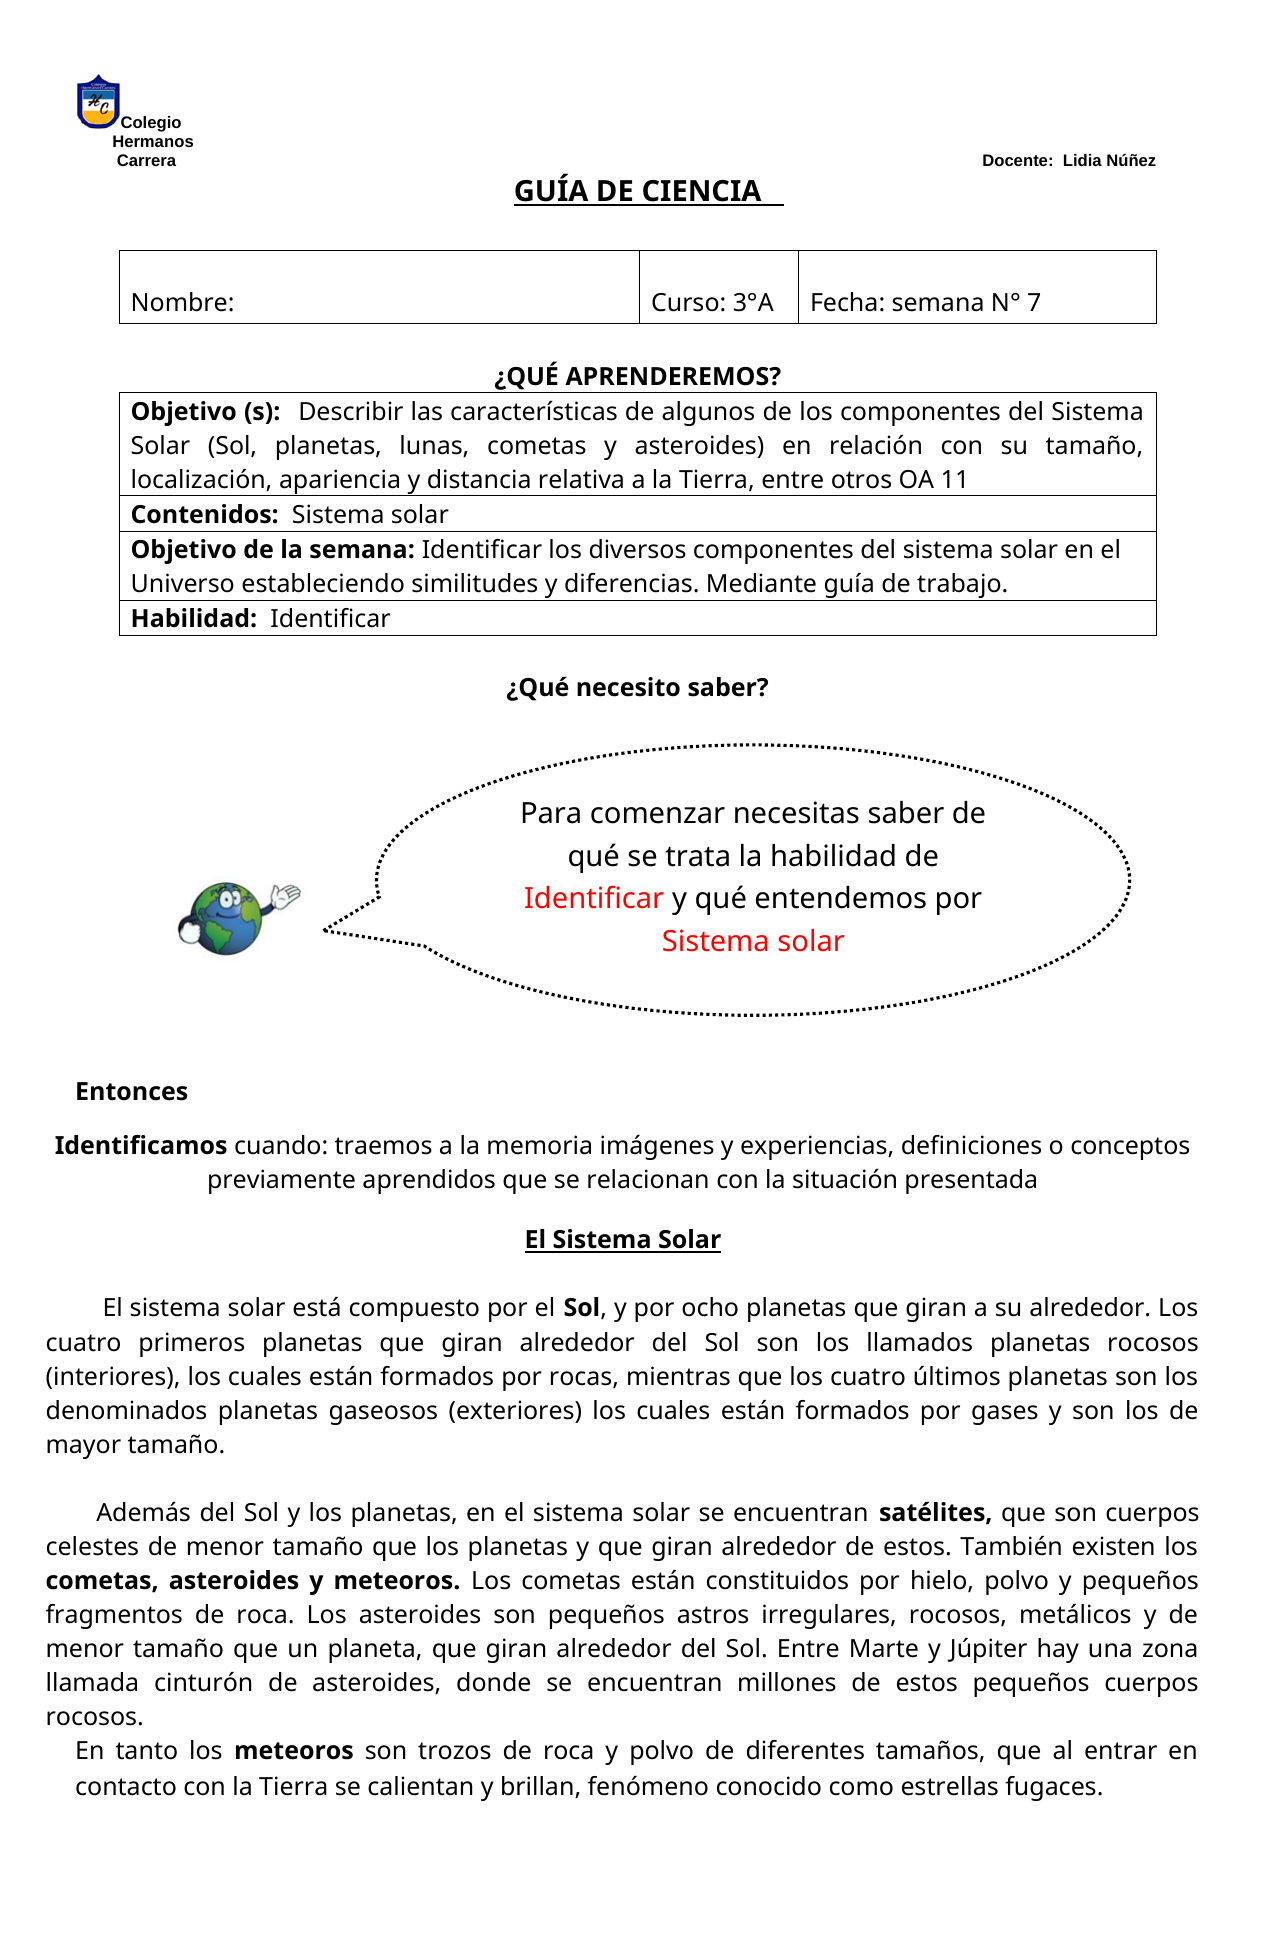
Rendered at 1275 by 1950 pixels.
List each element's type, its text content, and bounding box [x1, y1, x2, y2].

table_cell Habilidad: Identificar [120, 601, 1156, 635]
table_cell Objetivo de la semana: Identificar los diversos componentes del sistema solar en el Universo estableciendo similitudes y diferencias. Mediante guía de trabajo. [120, 532, 1156, 600]
picture [173, 876, 307, 962]
table_header Fecha: semana N° 7 [799, 251, 1156, 323]
text El sistema solar está compuesto por el Sol, y por ocho planetas que giran a su alrededor. Los cuatro primeros planetas que giran alrededor del Sol son los llamados planetas rocosos (interiores), los cuales están formados por rocas, mientras que los cuatro últimos planetas son los denominados planetas gaseosos (exteriores) los cuales están formados por gases y son los de mayor tamaño. [45, 1290, 1200, 1460]
table_header Curso: 3°A [640, 251, 798, 323]
text Entonces [75, 1074, 1200, 1108]
text Identificamos cuando: traemos a la memoria imágenes y experiencias, definiciones o conceptos previamente aprendidos que se relacionan con la situación presentada [45, 1127, 1200, 1196]
text En tanto los meteoros son trozos de roca y polvo de diferentes tamaños, que al entrar en contacto con la Tierra se calientan y brillan, fenómeno conocido como estrellas fugaces. [75, 1733, 1200, 1803]
text GUÍA DE CIENCIA [75, 170, 1200, 210]
table_cell Objetivo (s): Describir las características de algunos de los componentes del Sistema Solar (Sol, planetas, lunas, cometas y asteroides) en relación con su tamaño, localización, apariencia y distancia relativa a la Tierra, entre otros OA 11 [120, 393, 1156, 495]
table_cell Contenidos: Sistema solar [120, 496, 1156, 531]
text El Sistema Solar [45, 1222, 1200, 1256]
picture [75, 73, 121, 129]
table_header Nombre: [120, 251, 639, 323]
table_cell ¿QUÉ APRENDEREMOS? [119, 324, 1156, 392]
text Además del Sol y los planetas, en el sistema solar se encuentran satélites, que son cuerpos celestes de menor tamaño que los planetas y que giran alrededor de estos. También existen los cometas, asteroides y meteoros. Los cometas están constituidos por hielo, polvo y pequeños fragmentos de roca. Los asteroides son pequeños astros irregulares, rocosos, metálicos y de menor tamaño que un planeta, que giran alrededor del Sol. Entre Marte y Júpiter hay una zona llamada cinturón de asteroides, donde se encuentran millones de estos pequeños cuerpos rocosos. [45, 1460, 1200, 1733]
text ¿Qué necesito saber? [75, 670, 1200, 704]
